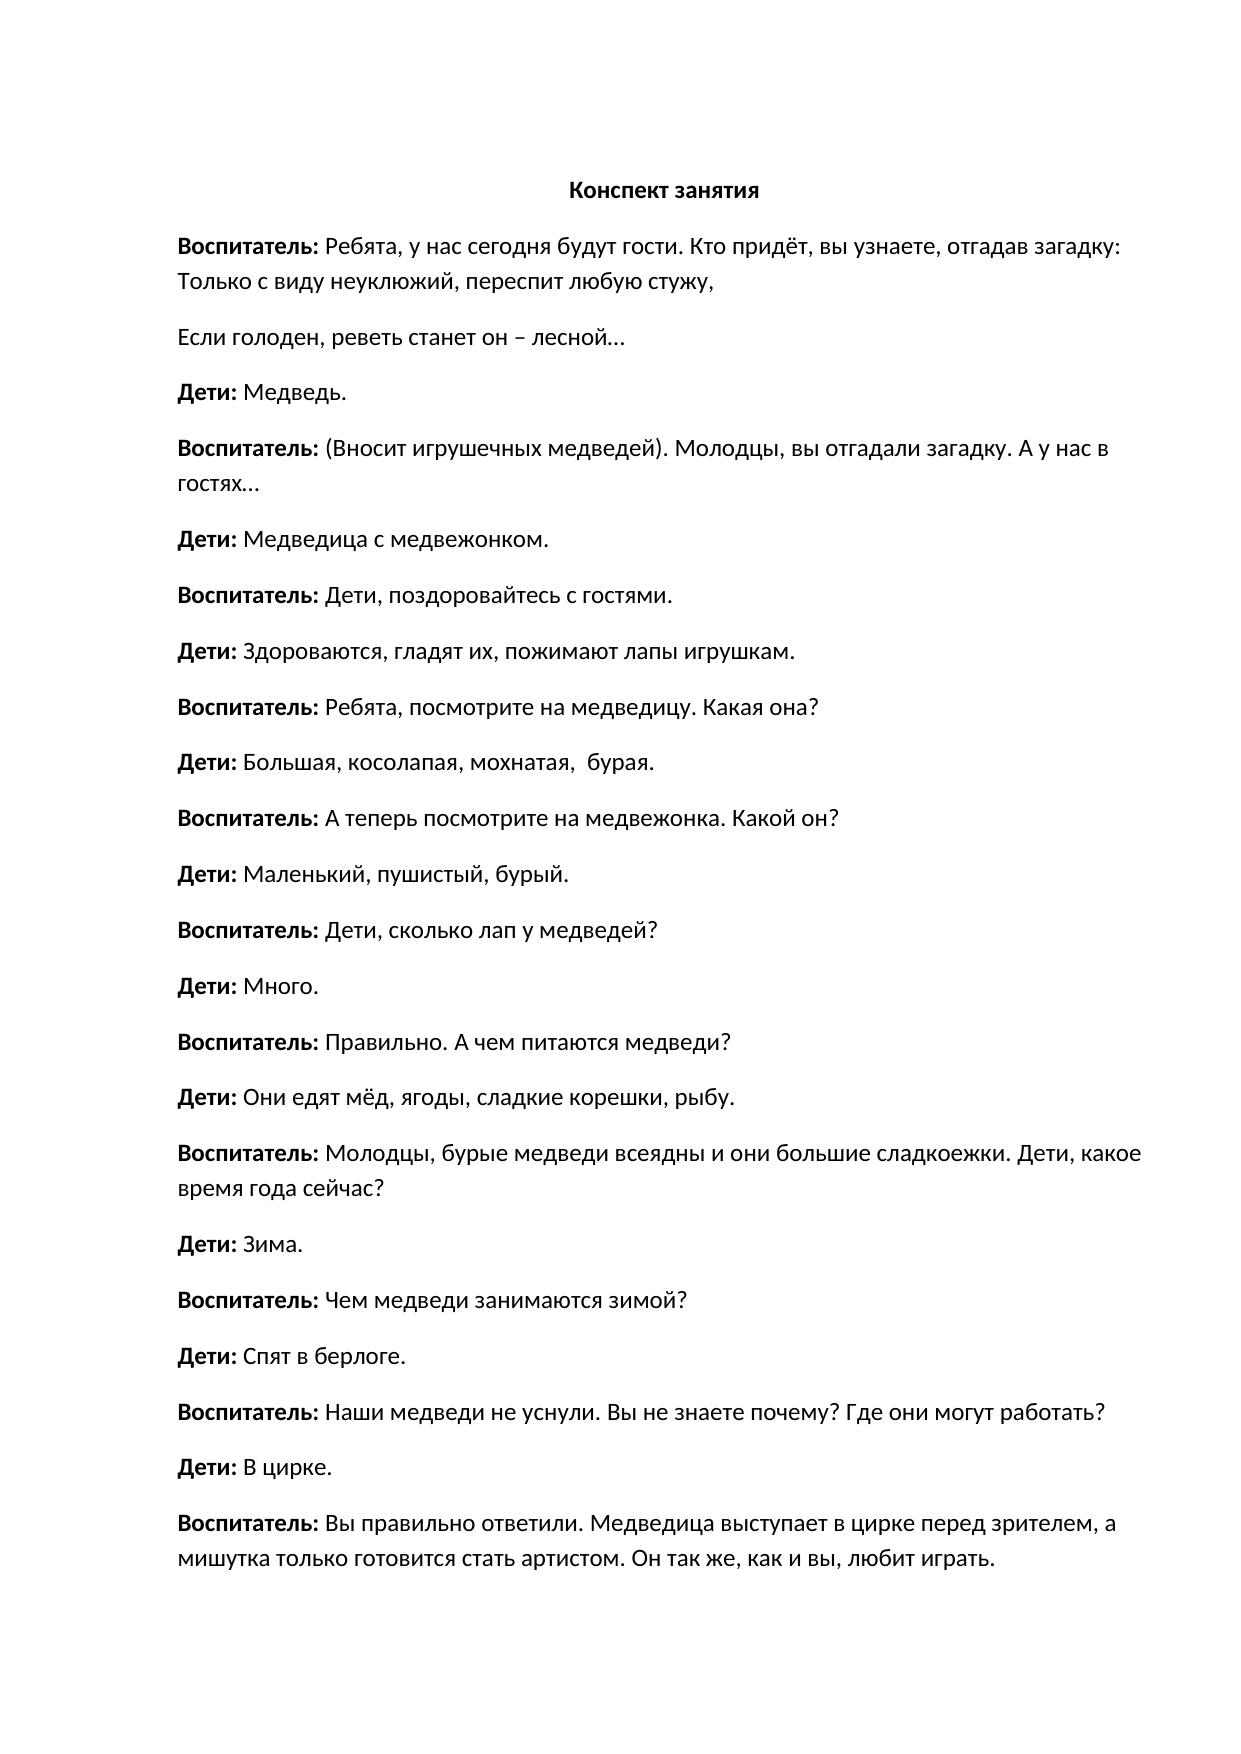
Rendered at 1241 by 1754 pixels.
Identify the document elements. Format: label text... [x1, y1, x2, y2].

text Воспитатель: Дети, поздоровайтесь с гостями. [177, 579, 1152, 609]
text Воспитатель: Ребята, у нас сегодня будут гости. Кто придёт, вы узнаете, отгадав загадку: Только с виду неуклюжий, переспит любую стужу, [177, 230, 1152, 295]
text Воспитатель: Правильно. А чем питаются медведи? [177, 1026, 1152, 1056]
text Дети: Они едят мёд, ягоды, сладкие корешки, рыбу. [177, 1081, 1152, 1112]
text Воспитатель: (Вносит игрушечных медведей). Молодцы, вы отгадали загадку. А у нас в гостях… [177, 432, 1152, 498]
text Дети: Медведь. [177, 376, 1152, 407]
text Дети: Здороваются, гладят их, пожимают лапы игрушкам. [177, 635, 1152, 665]
text Воспитатель: Чем медведи занимаются зимой? [177, 1284, 1152, 1314]
text Дети: Медведица с медвежонком. [177, 523, 1152, 554]
text Дети: В цирке. [177, 1451, 1152, 1482]
text Воспитатель: А теперь посмотрите на медвежонка. Какой он? [177, 802, 1152, 833]
text Конспект занятия [177, 174, 1152, 204]
text Дети: Спят в берлоге. [177, 1340, 1152, 1370]
text Воспитатель: Молодцы, бурые медведи всеядны и они большие сладкоежки. Дети, какое время года сейчас? [177, 1137, 1152, 1203]
text Если голоден, реветь станет он – лесной… [177, 321, 1152, 351]
text Дети: Маленький, пушистый, бурый. [177, 858, 1152, 889]
text Воспитатель: Наши медведи не уснули. Вы не знаете почему? Где они могут работать? [177, 1396, 1152, 1426]
text Воспитатель: Вы правильно ответили. Медведица выступает в цирке перед зрителем, а мишутка только готовится стать артистом. Он так же, как и вы, любит играть. [177, 1507, 1152, 1573]
text Дети: Зима. [177, 1228, 1152, 1259]
text Воспитатель: Ребята, посмотрите на медведицу. Какая она? [177, 691, 1152, 721]
text Дети: Большая, косолапая, мохнатая, бурая. [177, 746, 1152, 777]
text Воспитатель: Дети, сколько лап у медведей? [177, 914, 1152, 944]
text Дети: Много. [177, 970, 1152, 1000]
